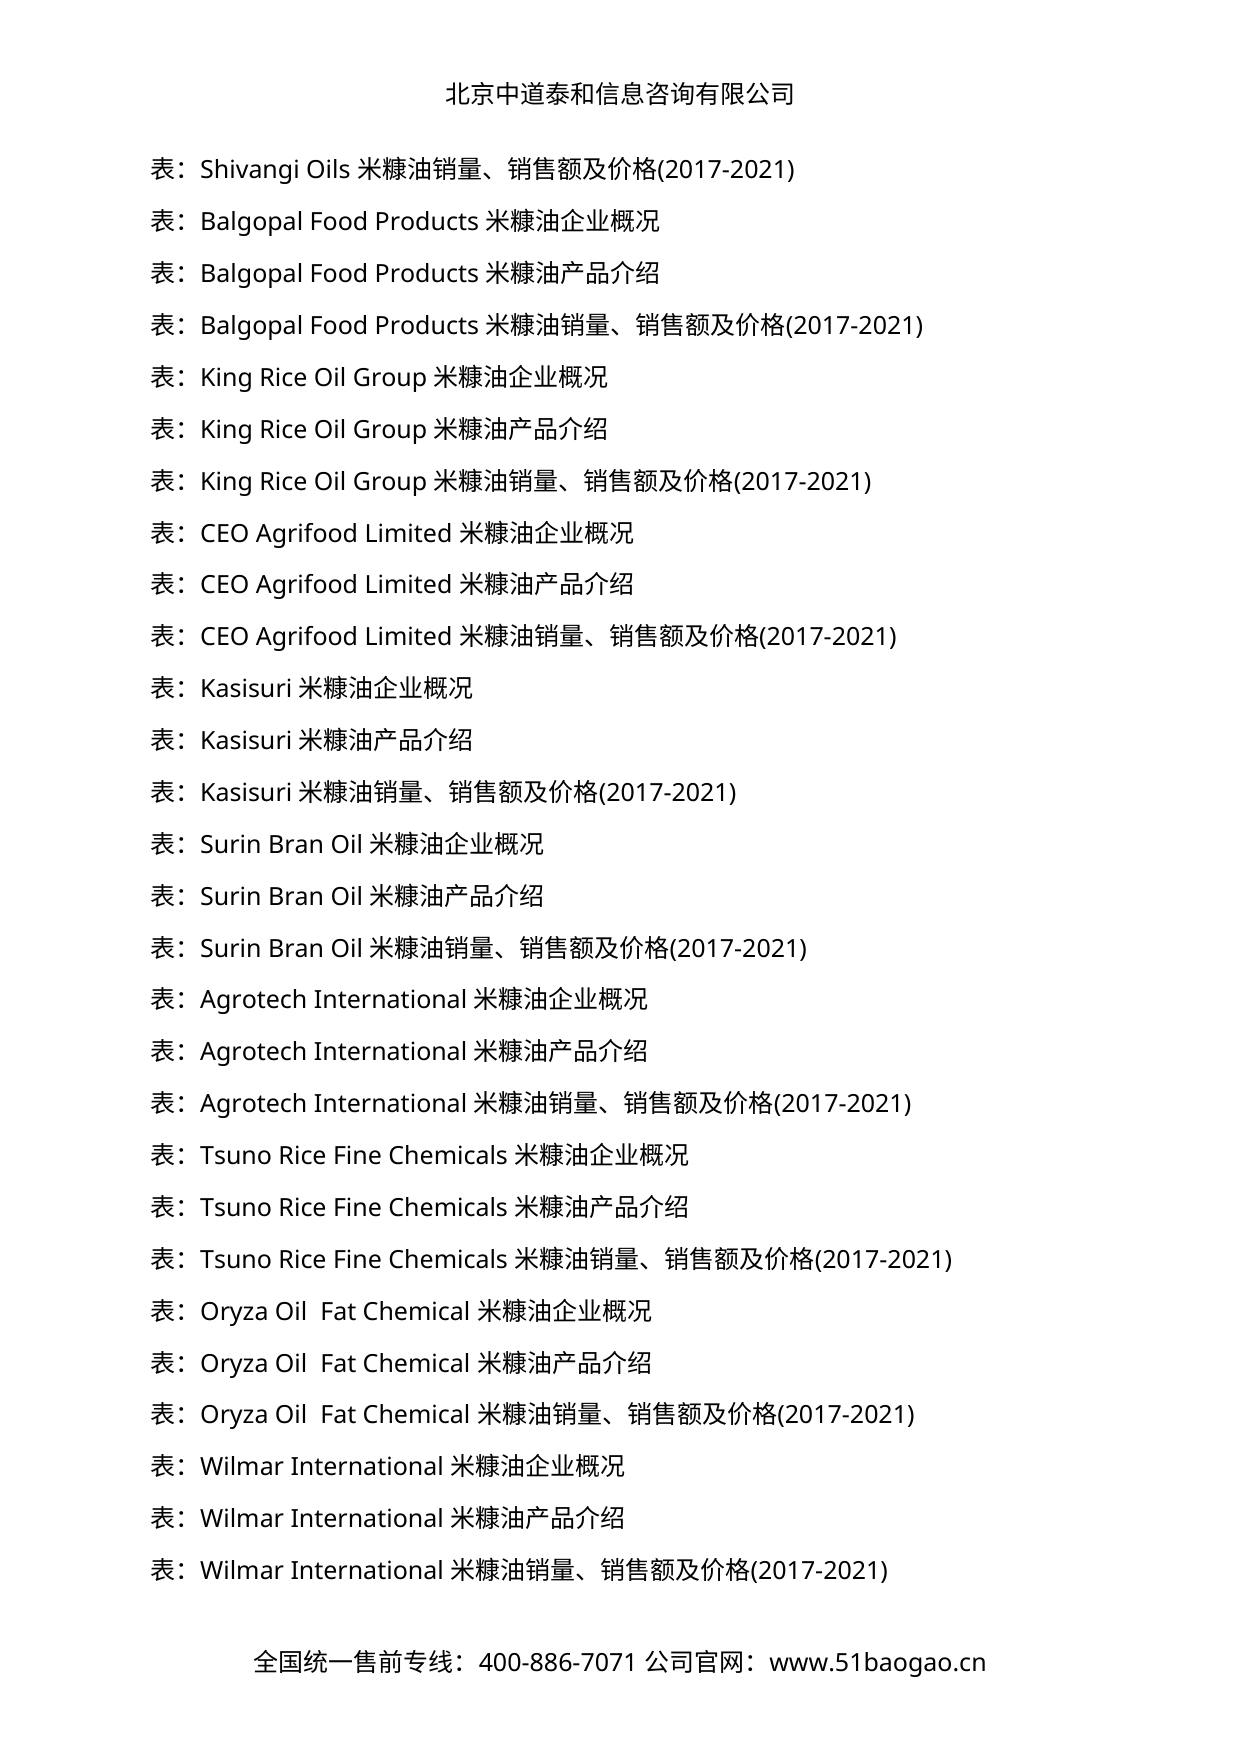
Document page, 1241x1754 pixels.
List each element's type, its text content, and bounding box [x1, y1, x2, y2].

text 表：King Rice Oil Group 米糠油企业概况 [150, 357, 1090, 394]
text 表：Wilmar International 米糠油产品介绍 [150, 1499, 1090, 1535]
text 表：Oryza Oil Fat Chemical 米糠油销量、销售额及价格(2017-2021) [150, 1395, 1090, 1431]
text 表：King Rice Oil Group 米糠油销量、销售额及价格(2017-2021) [150, 461, 1090, 497]
text 表：CEO Agrifood Limited 米糠油销量、销售额及价格(2017-2021) [150, 617, 1090, 653]
text 表：Kasisuri 米糠油产品介绍 [150, 721, 1090, 757]
text 表：CEO Agrifood Limited 米糠油企业概况 [150, 513, 1090, 549]
text 表：Kasisuri 米糠油企业概况 [150, 669, 1090, 705]
text 表：Oryza Oil Fat Chemical 米糠油企业概况 [150, 1291, 1090, 1327]
text 表：Tsuno Rice Fine Chemicals 米糠油企业概况 [150, 1136, 1090, 1172]
text 表：Agrotech International 米糠油产品介绍 [150, 1032, 1090, 1068]
text 表：Surin Bran Oil 米糠油销量、销售额及价格(2017-2021) [150, 928, 1090, 964]
text 表：King Rice Oil Group 米糠油产品介绍 [150, 409, 1090, 446]
text 表：Shivangi Oils 米糠油销量、销售额及价格(2017-2021) [150, 150, 1090, 186]
text 表：Agrotech International 米糠油销量、销售额及价格(2017-2021) [150, 1084, 1090, 1120]
text 表：Balgopal Food Products 米糠油销量、销售额及价格(2017-2021) [150, 306, 1090, 342]
text 表：Tsuno Rice Fine Chemicals 米糠油销量、销售额及价格(2017-2021) [150, 1239, 1090, 1276]
text 表：Surin Bran Oil 米糠油企业概况 [150, 824, 1090, 861]
text 表：Kasisuri 米糠油销量、销售额及价格(2017-2021) [150, 772, 1090, 809]
text 表：Wilmar International 米糠油销量、销售额及价格(2017-2021) [150, 1551, 1090, 1587]
text 表：Tsuno Rice Fine Chemicals 米糠油产品介绍 [150, 1187, 1090, 1224]
text 表：Balgopal Food Products 米糠油企业概况 [150, 202, 1090, 238]
text 表：CEO Agrifood Limited 米糠油产品介绍 [150, 565, 1090, 601]
text 表：Oryza Oil Fat Chemical 米糠油产品介绍 [150, 1343, 1090, 1379]
text 表：Wilmar International 米糠油企业概况 [150, 1447, 1090, 1483]
text 表：Surin Bran Oil 米糠油产品介绍 [150, 876, 1090, 912]
text 表：Balgopal Food Products 米糠油产品介绍 [150, 254, 1090, 290]
text 表：Agrotech International 米糠油企业概况 [150, 980, 1090, 1016]
